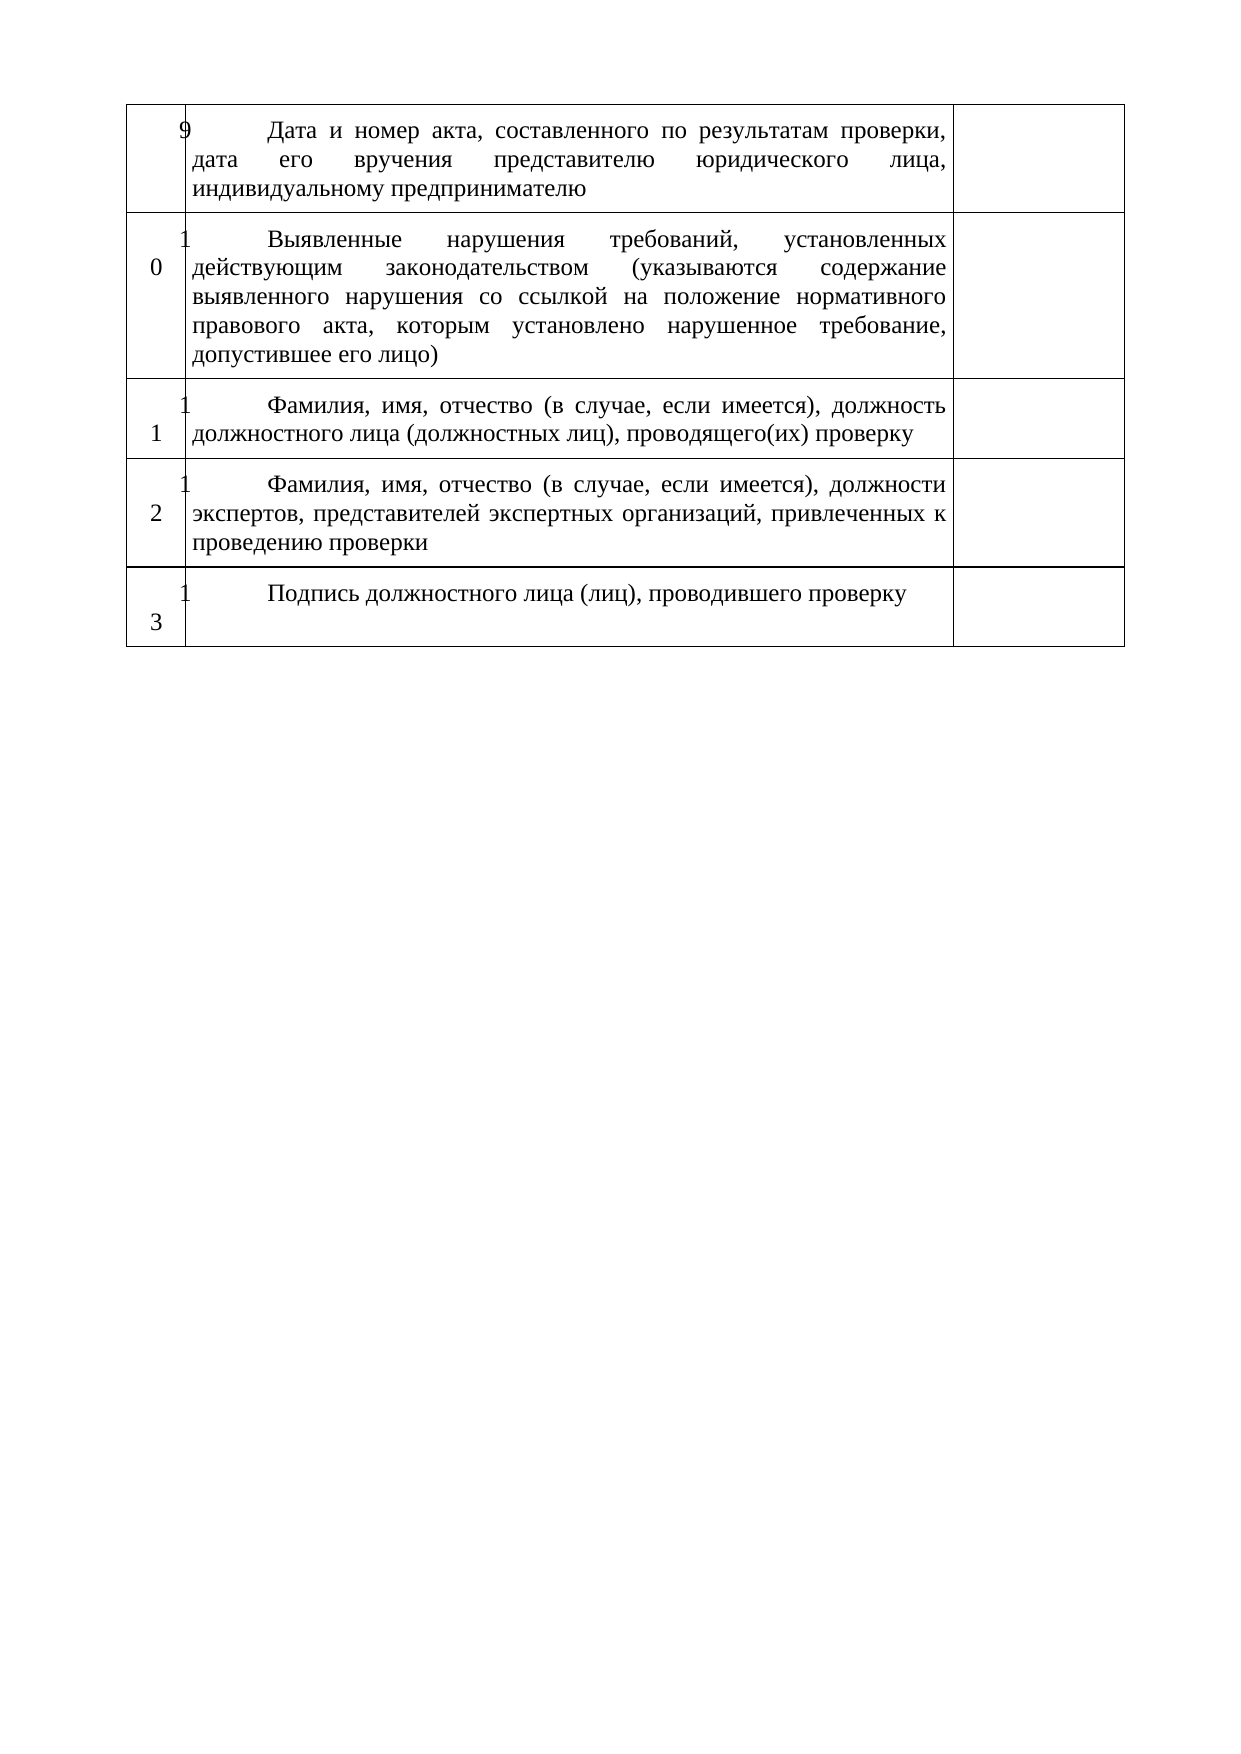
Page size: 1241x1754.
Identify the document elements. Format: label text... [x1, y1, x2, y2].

table_cell [954, 379, 1124, 458]
table_cell [954, 105, 1124, 212]
table_cell [954, 568, 1124, 646]
table_cell Фамилия, имя, отчество (в случае, если имеется), должности экспертов, представителей экспертных организаций, привлеченных к проведению проверки [186, 459, 953, 566]
table_cell [954, 213, 1124, 378]
table_cell Дата и номер акта, составленного по результатам проверки, дата его вручения представителю юридического лица, индивидуальному предпринимателю [186, 105, 953, 212]
table_cell 13 [127, 568, 185, 646]
table_cell 9 [127, 105, 185, 212]
table_cell [954, 459, 1124, 566]
table_cell 10 [127, 213, 185, 378]
table_cell Подпись должностного лица (лиц), проводившего проверку [186, 568, 953, 646]
table_cell 11 [127, 379, 185, 458]
table_cell 12 [127, 459, 185, 566]
table_cell Выявленные нарушения требований, установленных действующим законодательством (указываются содержание выявленного нарушения со ссылкой на положение нормативного правового акта, которым установлено нарушенное требование, допустившее его лицо) [186, 213, 953, 378]
table_cell Фамилия, имя, отчество (в случае, если имеется), должность должностного лица (должностных лиц), проводящего(их) проверку [186, 379, 953, 458]
